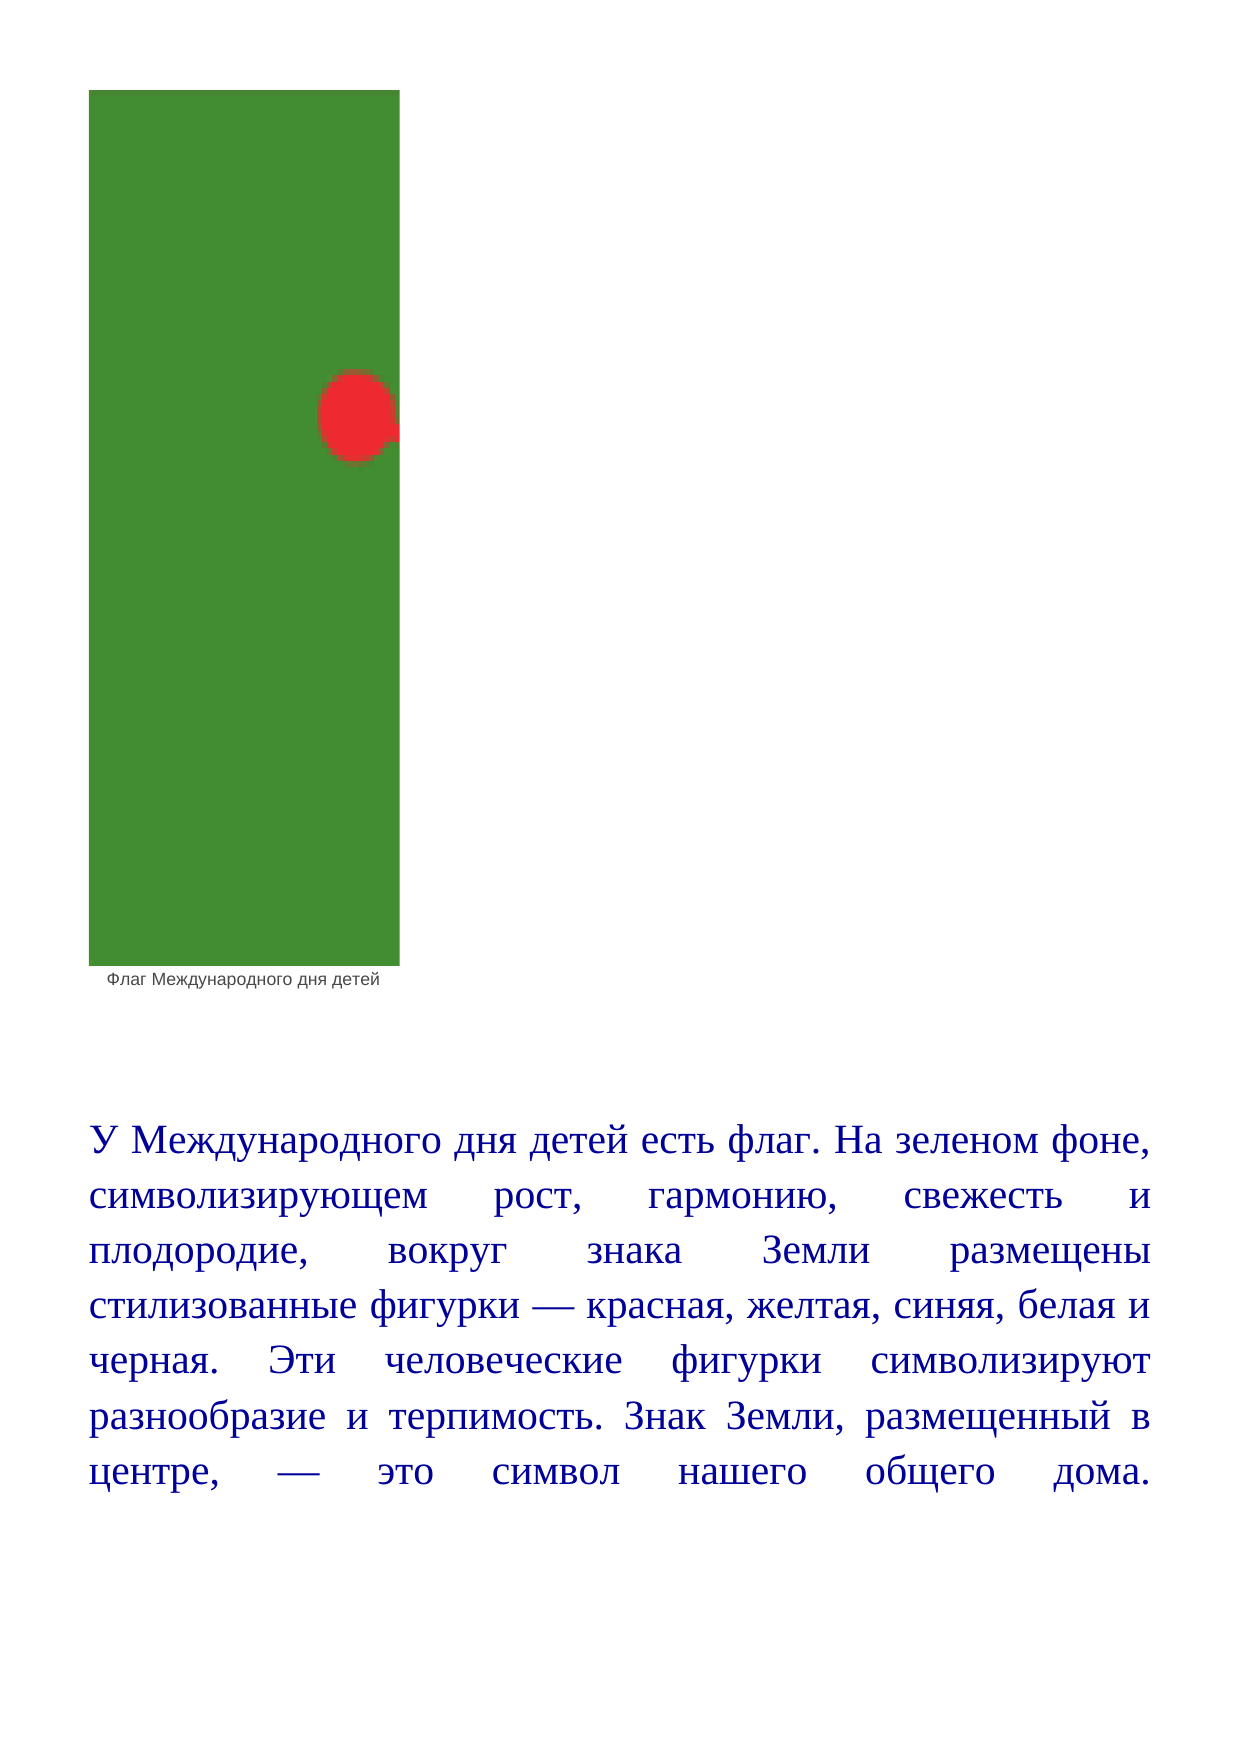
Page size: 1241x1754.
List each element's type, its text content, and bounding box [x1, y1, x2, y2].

table_cell Флаг Международного дня детей [87, 967, 399, 990]
picture [88, 90, 400, 966]
text У Международного дня детей есть флаг. На зеленом фоне, символизирующем рост, гармонию, свежесть и плодородие, вокруг знака Земли размещены стилизованные фигурки — красная, желтая, синяя, белая и черная. Эти человеческие фигурки символизируют разнообразие и терпимость. Знак Земли, размещенный в центре, — это символ нашего общего дома. [89, 1114, 1152, 1580]
